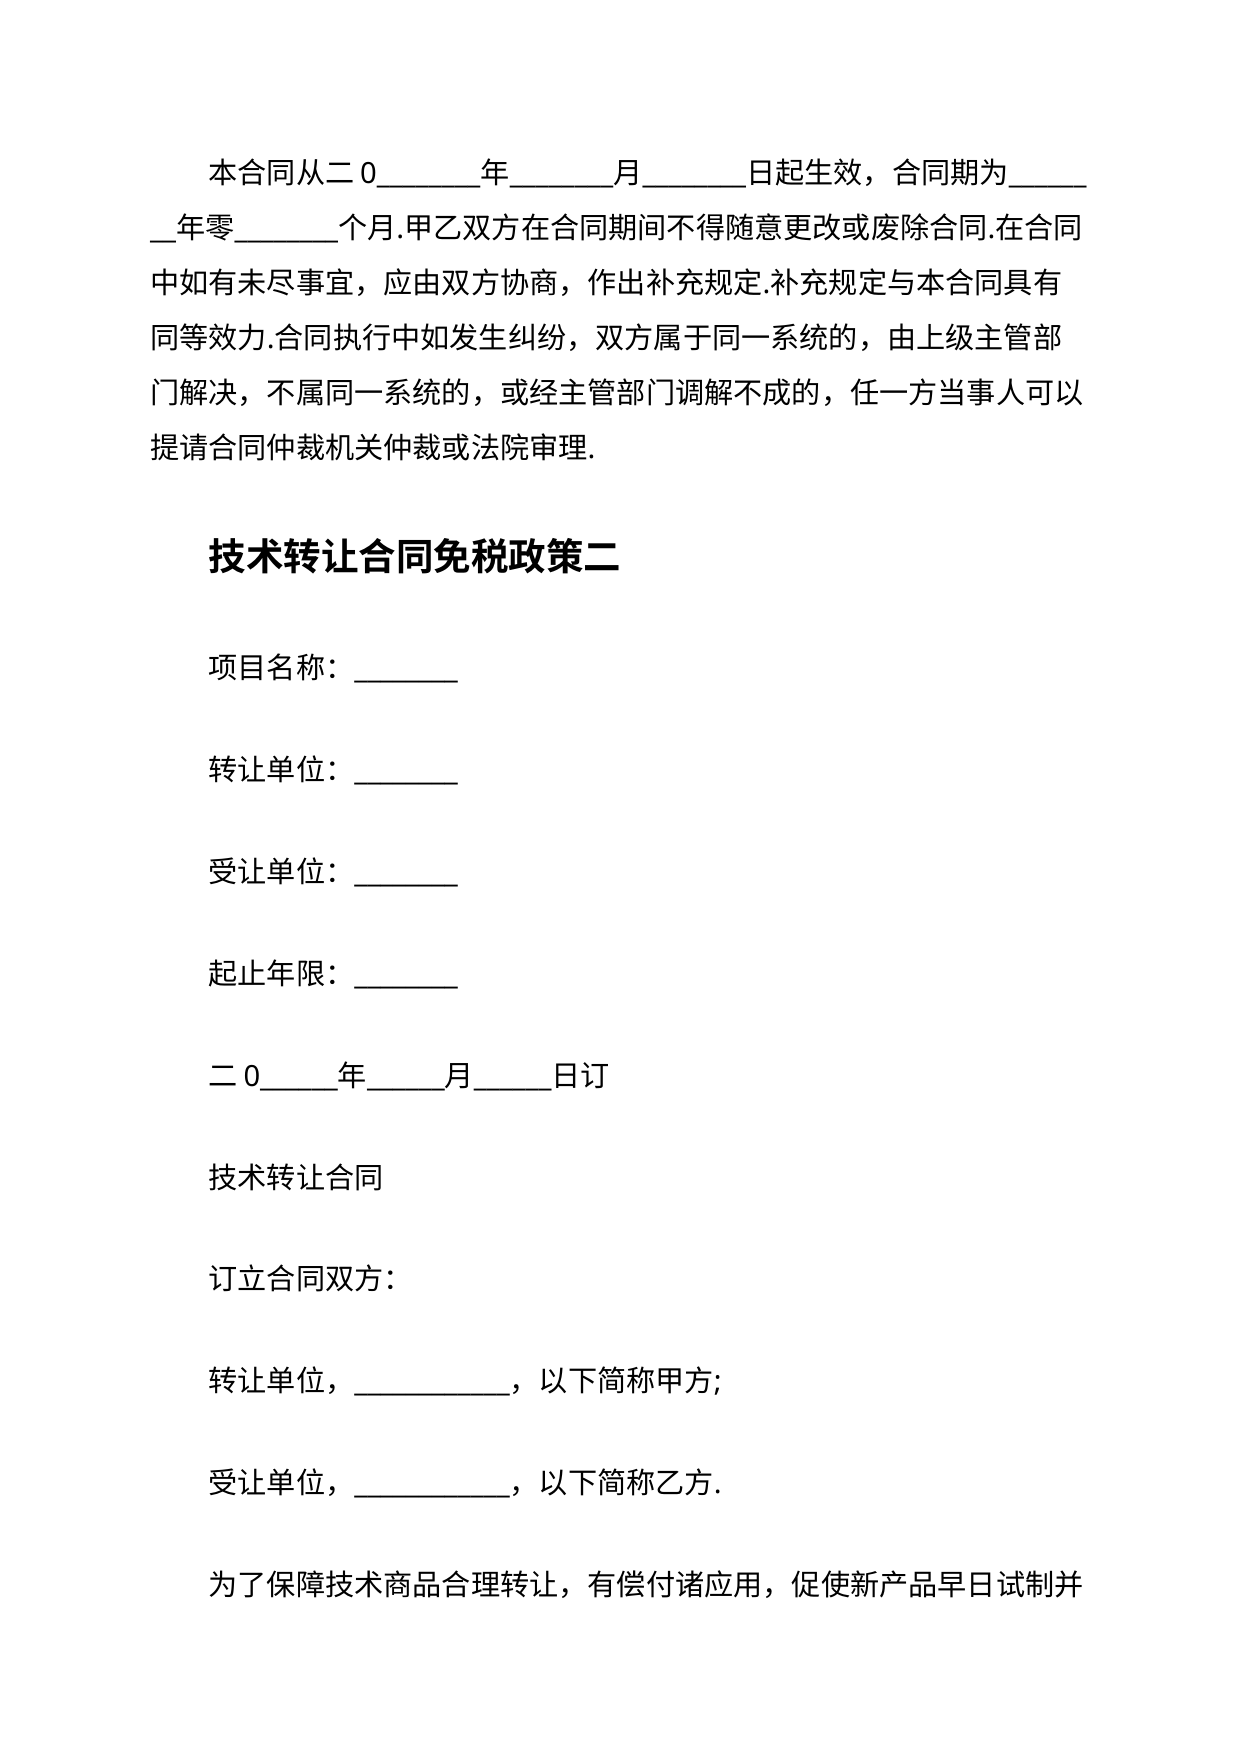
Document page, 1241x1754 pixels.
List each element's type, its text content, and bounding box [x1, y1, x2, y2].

text 技术转让合同 [150, 1154, 1090, 1196]
text 本合同从二0________年________月________日起生效，合同期为________年零________个月.甲乙双方在合同期间不得随意更改或废除合同.在合同中如有未尽事宜，应由双方协商，作出补充规定.补充规定与本合同具有同等效力.合同执行中如发生纠纷，双方属于同一系统的，由上级主管部门解决，不属同一系统的，或经主管部门调解不成的，任一方当事人可以提请合同仲裁机关仲裁或法院审理. [150, 150, 1090, 467]
text 二0______年______月______日订 [150, 1052, 1090, 1094]
text 项目名称：________ [150, 644, 1090, 687]
text 转让单位，____________，以下简称甲方; [150, 1358, 1090, 1400]
text 订立合同双方： [150, 1256, 1090, 1298]
text 受让单位，____________，以下简称乙方. [150, 1460, 1090, 1502]
text 技术转让合同免税政策二 [150, 527, 1090, 581]
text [150, 1562, 1090, 1604]
text 转让单位：________ [150, 746, 1090, 789]
text 受让单位：________ [150, 848, 1090, 891]
text 起止年限：________ [150, 950, 1090, 993]
